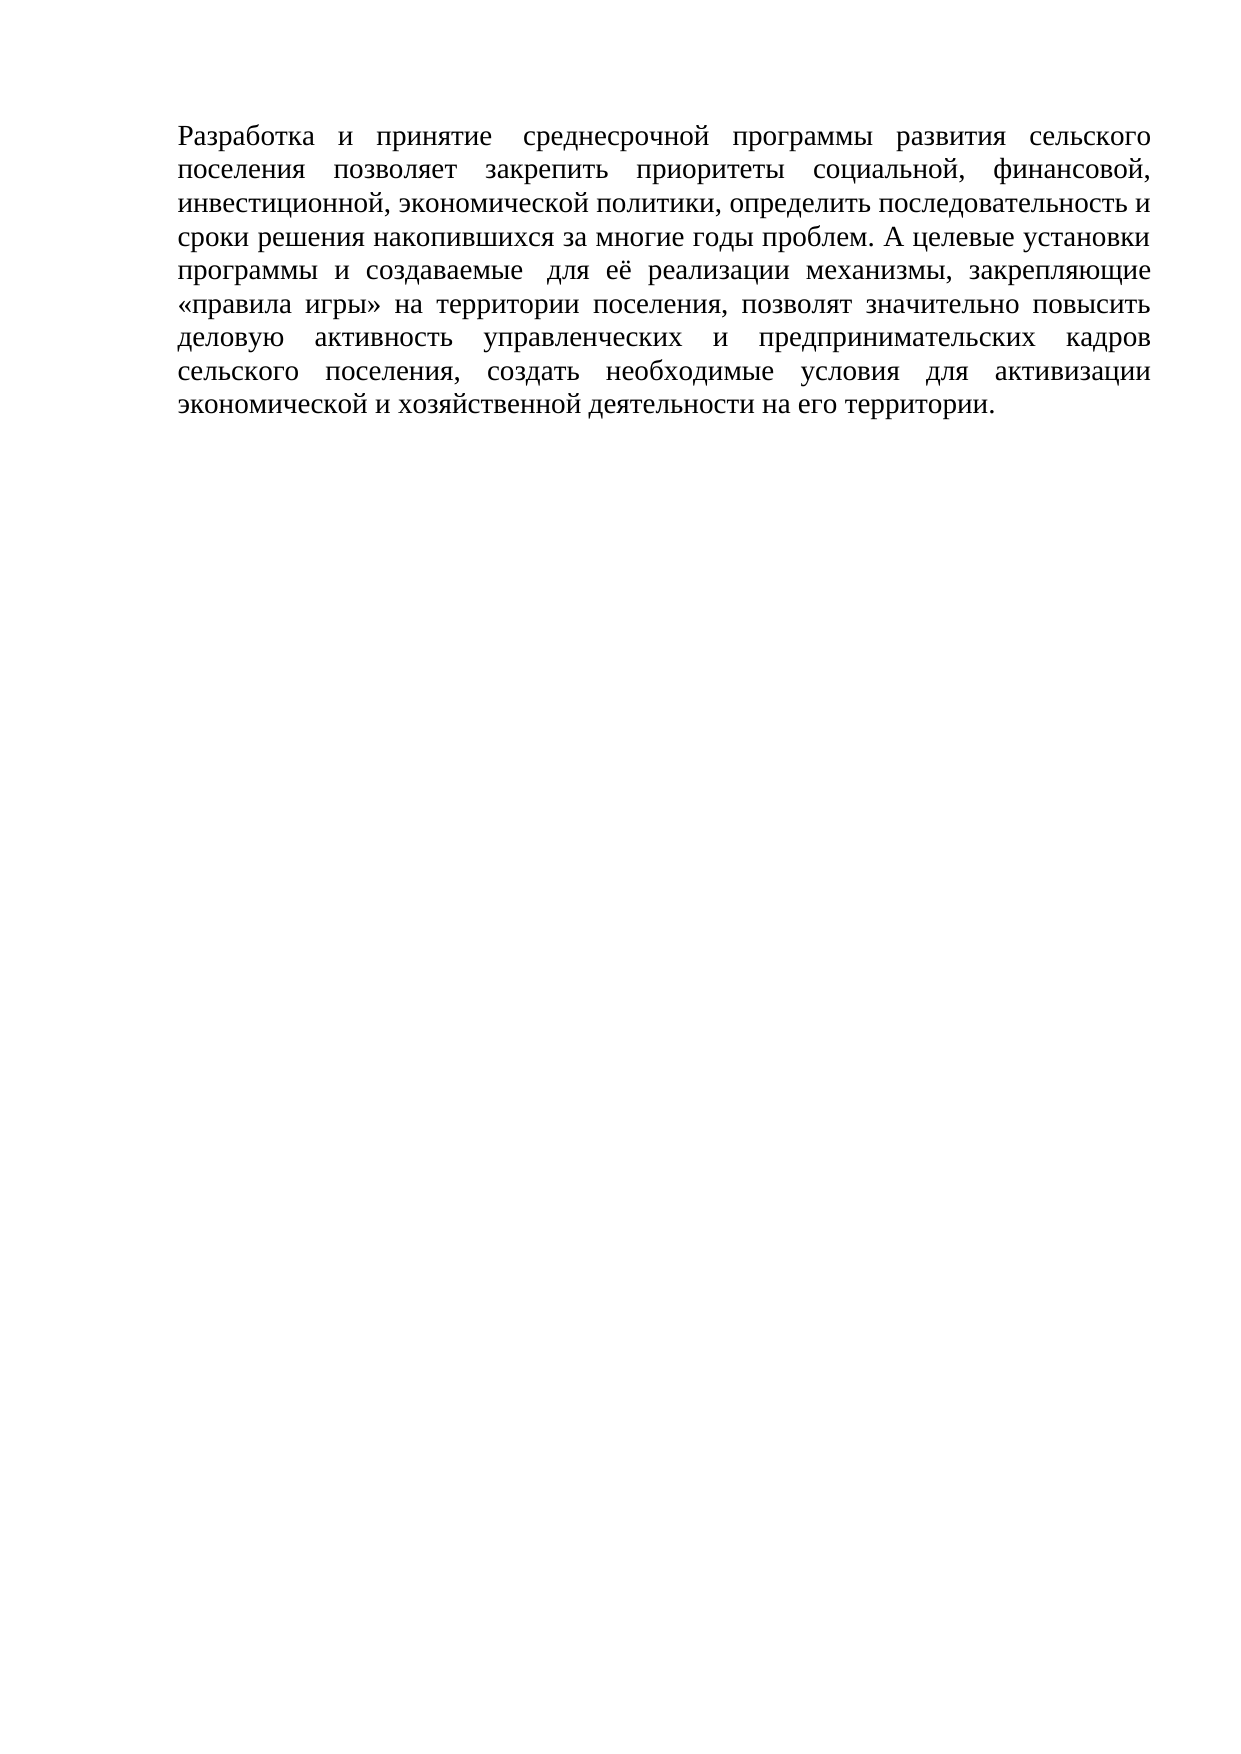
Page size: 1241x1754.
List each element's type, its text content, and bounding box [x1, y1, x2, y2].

text Разработка и принятие среднесрочной программы развития сельского поселения позволяет закрепить приоритеты социальной, финансовой, инвестиционной, экономической политики, определить последовательность и сроки решения накопившихся за многие годы проблем. А целевые установки программы и создаваемые для её реализации механизмы, закрепляющие «правила игры» на территории поселения, позволят значительно повысить деловую активность управленческих и предпринимательских кадров сельского поселения, создать необходимые условия для активизации экономической и хозяйственной деятельности на его территории. [177, 118, 1152, 420]
